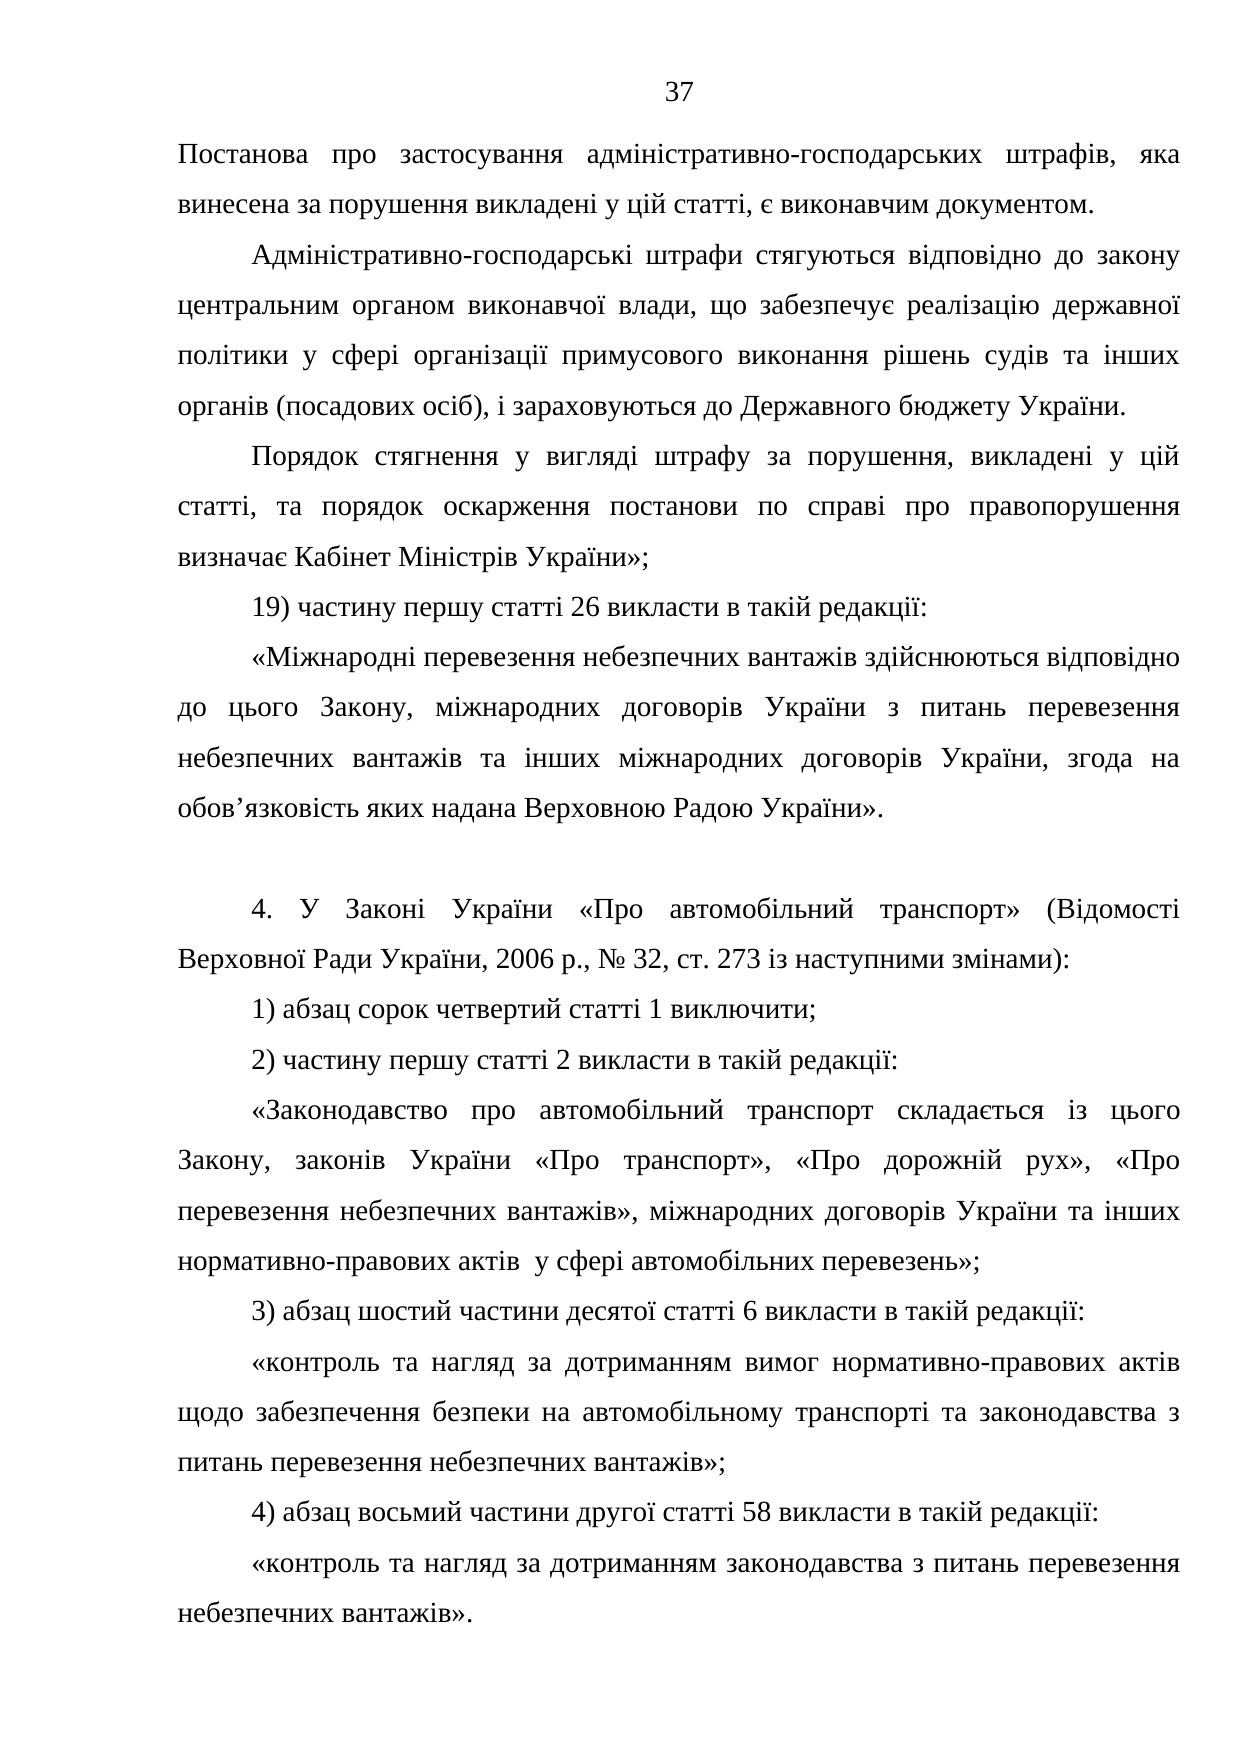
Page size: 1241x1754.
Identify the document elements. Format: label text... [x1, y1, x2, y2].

text 19) частину першу статті 26 викласти в такій редакції: [177, 589, 1181, 622]
text 1) абзац сорок четвертий статті 1 виключити; [177, 991, 1181, 1025]
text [177, 136, 1181, 220]
text «Законодавство про автомобільний транспорт складається із цього Закону, законів України «Про транспорт», «Про дорожній рух», «Про перевезення небезпечних вантажів», міжнародних договорів України та інших нормативно-правових актів у сфері автомобільних перевезень»; [177, 1092, 1181, 1277]
text Адміністративно-господарські штрафи стягуються відповідно до закону центральним органом виконавчої влади, що забезпечує реалізацію державної політики у сфері організації примусового виконання рішень судів та інших органів (посадових осіб), і зараховуються до Державного бюджету України. [177, 237, 1181, 421]
text 4) абзац восьмий частини другої статті 58 викласти в такій редакції: [177, 1494, 1181, 1528]
text Порядок стягнення у вигляді штрафу за порушення, викладені у цій статті, та порядок оскарження постанови по справі про правопорушення визначає Кабінет Міністрів України»; [177, 438, 1181, 572]
text 3) абзац шостий частини десятої статті 6 викласти в такій редакції: [177, 1293, 1181, 1327]
text «контроль та нагляд за дотриманням вимог нормативно-правових актів щодо забезпечення безпеки на автомобільному транспорті та законодавства з питань перевезення небезпечних вантажів»; [177, 1344, 1181, 1478]
text «контроль та нагляд за дотриманням законодавства з питань перевезення небезпечних вантажів». [177, 1545, 1181, 1629]
text «Міжнародні перевезення небезпечних вантажів здійснюються відповідно до цього Закону, міжнародних договорів України з питань перевезення небезпечних вантажів та інших міжнародних договорів України, згода на обов’язковість яких надана Верховною Радою України». [177, 639, 1181, 824]
text 2) частину першу статті 2 викласти в такій редакції: [177, 1042, 1181, 1075]
text 4. У Законі України «Про автомобільний транспорт» (Відомості Верховної Ради України, 2006 р., № 32, ст. 273 із наступними змінами): [177, 891, 1181, 975]
